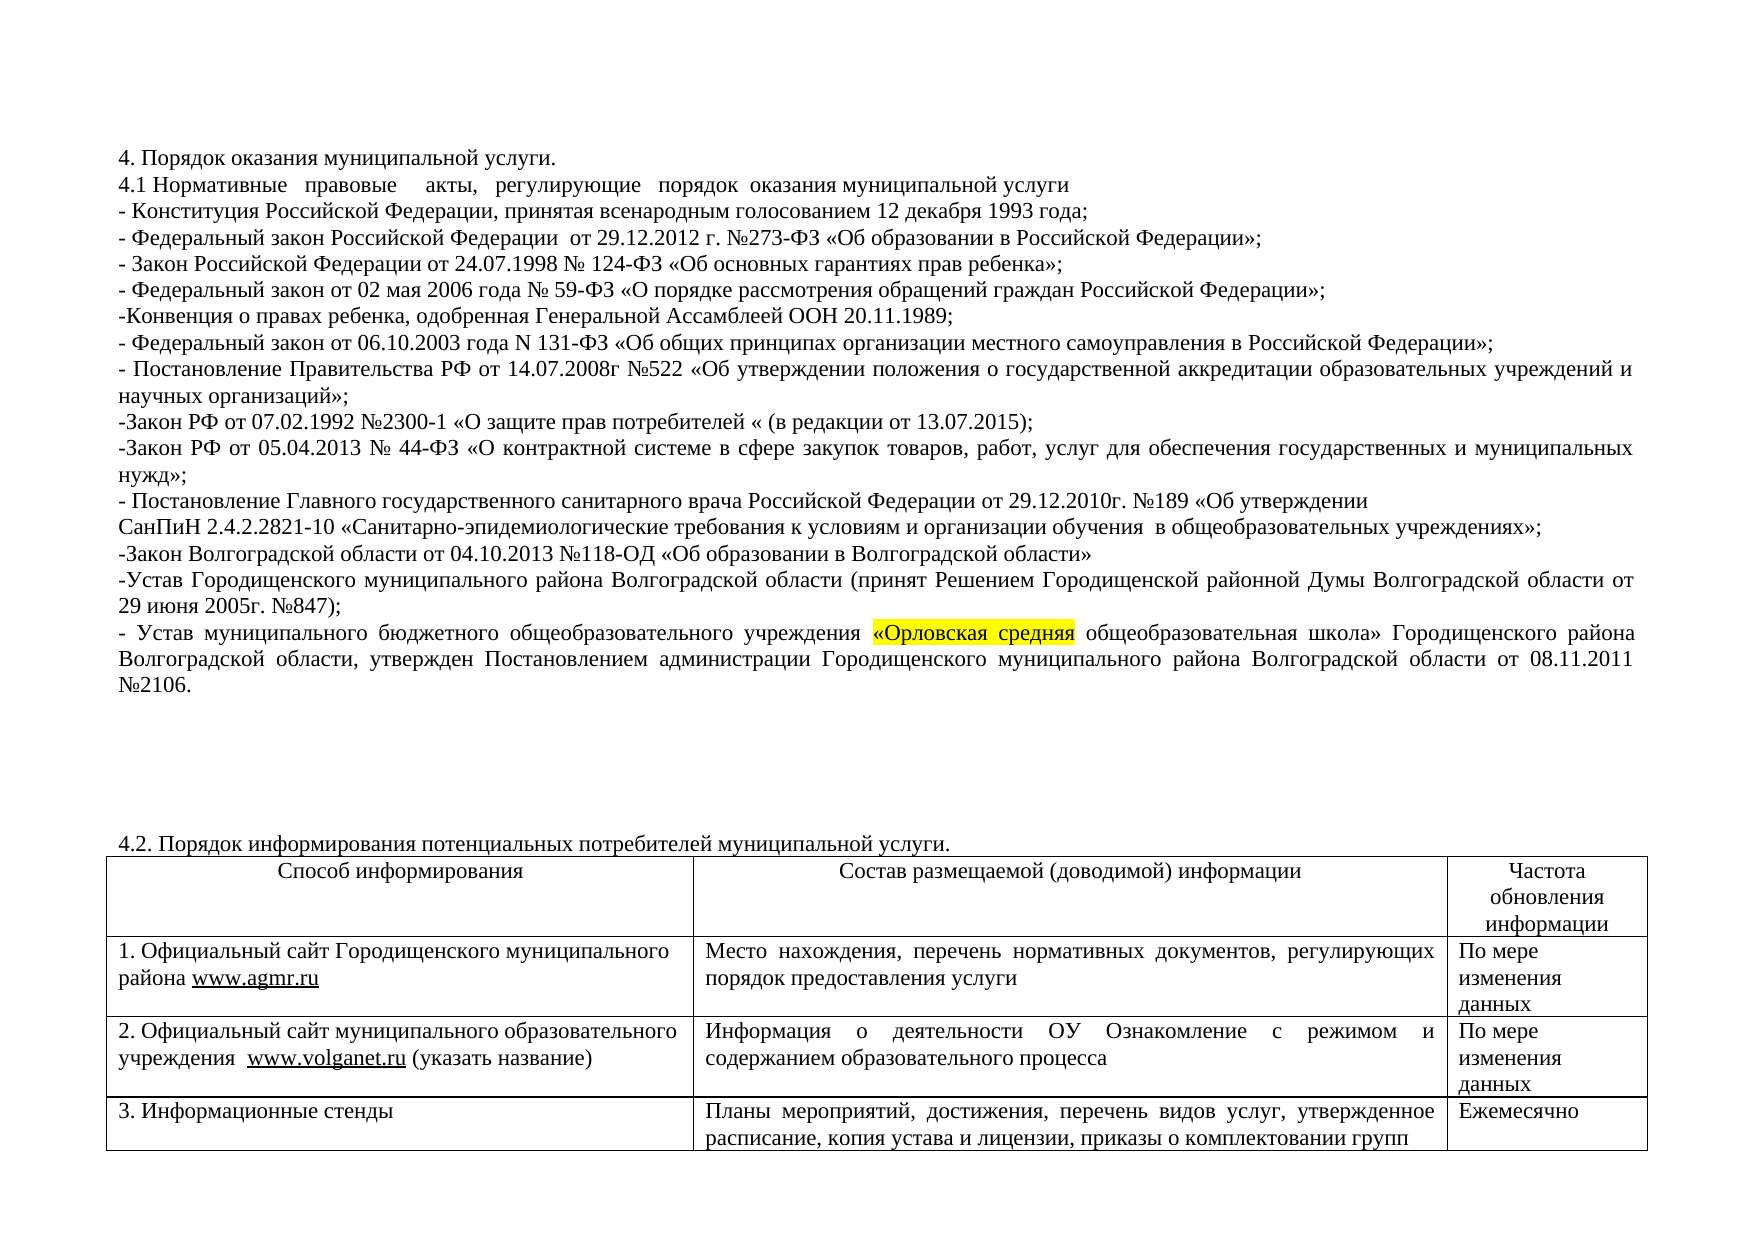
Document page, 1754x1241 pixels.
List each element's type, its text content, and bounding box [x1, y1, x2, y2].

table_cell 1. Официальный сайт Городищенского муниципального района www.agmr.ru [107, 937, 693, 1016]
text - Постановление Главного государственного санитарного врача Российской Федерации от 29.12.2010г. №189 «Об утверждении [118, 487, 1636, 513]
table_header Состав размещаемой (доводимой) информации [694, 857, 1447, 936]
text 4. Порядок оказания муниципальной услуги. [118, 144, 1636, 171]
table_header Частота обновления информации [1448, 857, 1647, 936]
text - Постановление Правительства РФ от 14.07.2008г №522 «Об утверждении положения о государственной аккредитации образовательных учреждений и научных организаций»; [118, 355, 1636, 408]
table_cell 2. Официальный сайт муниципального образовательного учреждения www.volganet.ru (указать название) [107, 1017, 693, 1096]
text - Федеральный закон от 02 мая № 59-ФЗ «О порядке рассмотрения обращений граждан Российской Федерации»; [118, 276, 1636, 303]
text СанПиН 2.4.2.2821-10 «Санитарно-эпидемиологические требования к условиям и организации обучения в общеобразовательных учреждениях»; [118, 513, 1636, 540]
table_cell По мере изменения данных [1448, 937, 1647, 1016]
table_cell 3. Информационные стенды [107, 1098, 693, 1150]
text -Закон РФ от 05.04.2013 № 44-ФЗ «О контрактной системе в сфере закупок товаров, работ, услуг для обеспечения государственных и муниципальных нужд»; [118, 434, 1636, 487]
text - Федеральный закон от 06.10.2003 года N 131-ФЗ «Об общих принципах организации местного самоуправления в Российской Федерации»; [118, 329, 1636, 355]
table_cell Информация о деятельности ОУ Ознакомление с режимом и содержанием образовательного процесса [694, 1017, 1447, 1096]
text - Федеральный закон Российской Федерации от 29.12.2012 г. №273-ФЗ «Об образовании в Российской Федерации»; [118, 223, 1636, 250]
table_cell Место нахождения, перечень нормативных документов, регулирующих порядок предоставления услуги [694, 937, 1447, 1016]
text - Устав муниципального бюджетного общеобразовательного учреждения «Орловская средняя общеобразовательная школа» Городищенского района Волгоградской области, утвержден Постановлением администрации Городищенского муниципального района Волгоградской области от 08.11.2011 №2106. [118, 619, 1636, 698]
text - Закон Российской Федерации от 24.07.1998 № 124-ФЗ «Об основных гарантиях прав ребенка»; [118, 250, 1636, 276]
text -Устав Городищенского муниципального района Волгоградской области (принят Решением Городищенской районной Думы Волгоградской области от 29 июня 2005г. №847); [118, 566, 1636, 619]
text 4.1 Нормативные правовые акты, регулирующие порядок оказания муниципальной услуги [118, 171, 1636, 197]
text -Закон РФ от 07.02.1992 №2300-1 «О защите прав потребителей « (в редакции от 13.07.2015); [118, 408, 1636, 434]
text - Конституция Российской Федерации, принятая всенародным голосованием 12 декабря 1993 года; [118, 197, 1636, 223]
table_header Способ информирования [107, 857, 693, 936]
table_cell По мере изменения данных [1448, 1017, 1647, 1096]
text -Конвенция о правах ребенка, одобренная Генеральной Ассамблеей ООН 20.11.1989; [118, 303, 1636, 329]
table_cell Планы мероприятий, достижения, перечень видов услуг, утвержденное расписание, копия устава и лицензии, приказы о комплектовании групп [694, 1098, 1447, 1150]
table_cell Ежемесячно [1448, 1098, 1647, 1150]
text -Закон Волгоградской области от 04.10.2013 №118-ОД «Об образовании в Волгоградской области» [118, 540, 1636, 566]
text 4.2. Порядок информирования потенциальных потребителей муниципальной услуги. [118, 830, 1636, 856]
